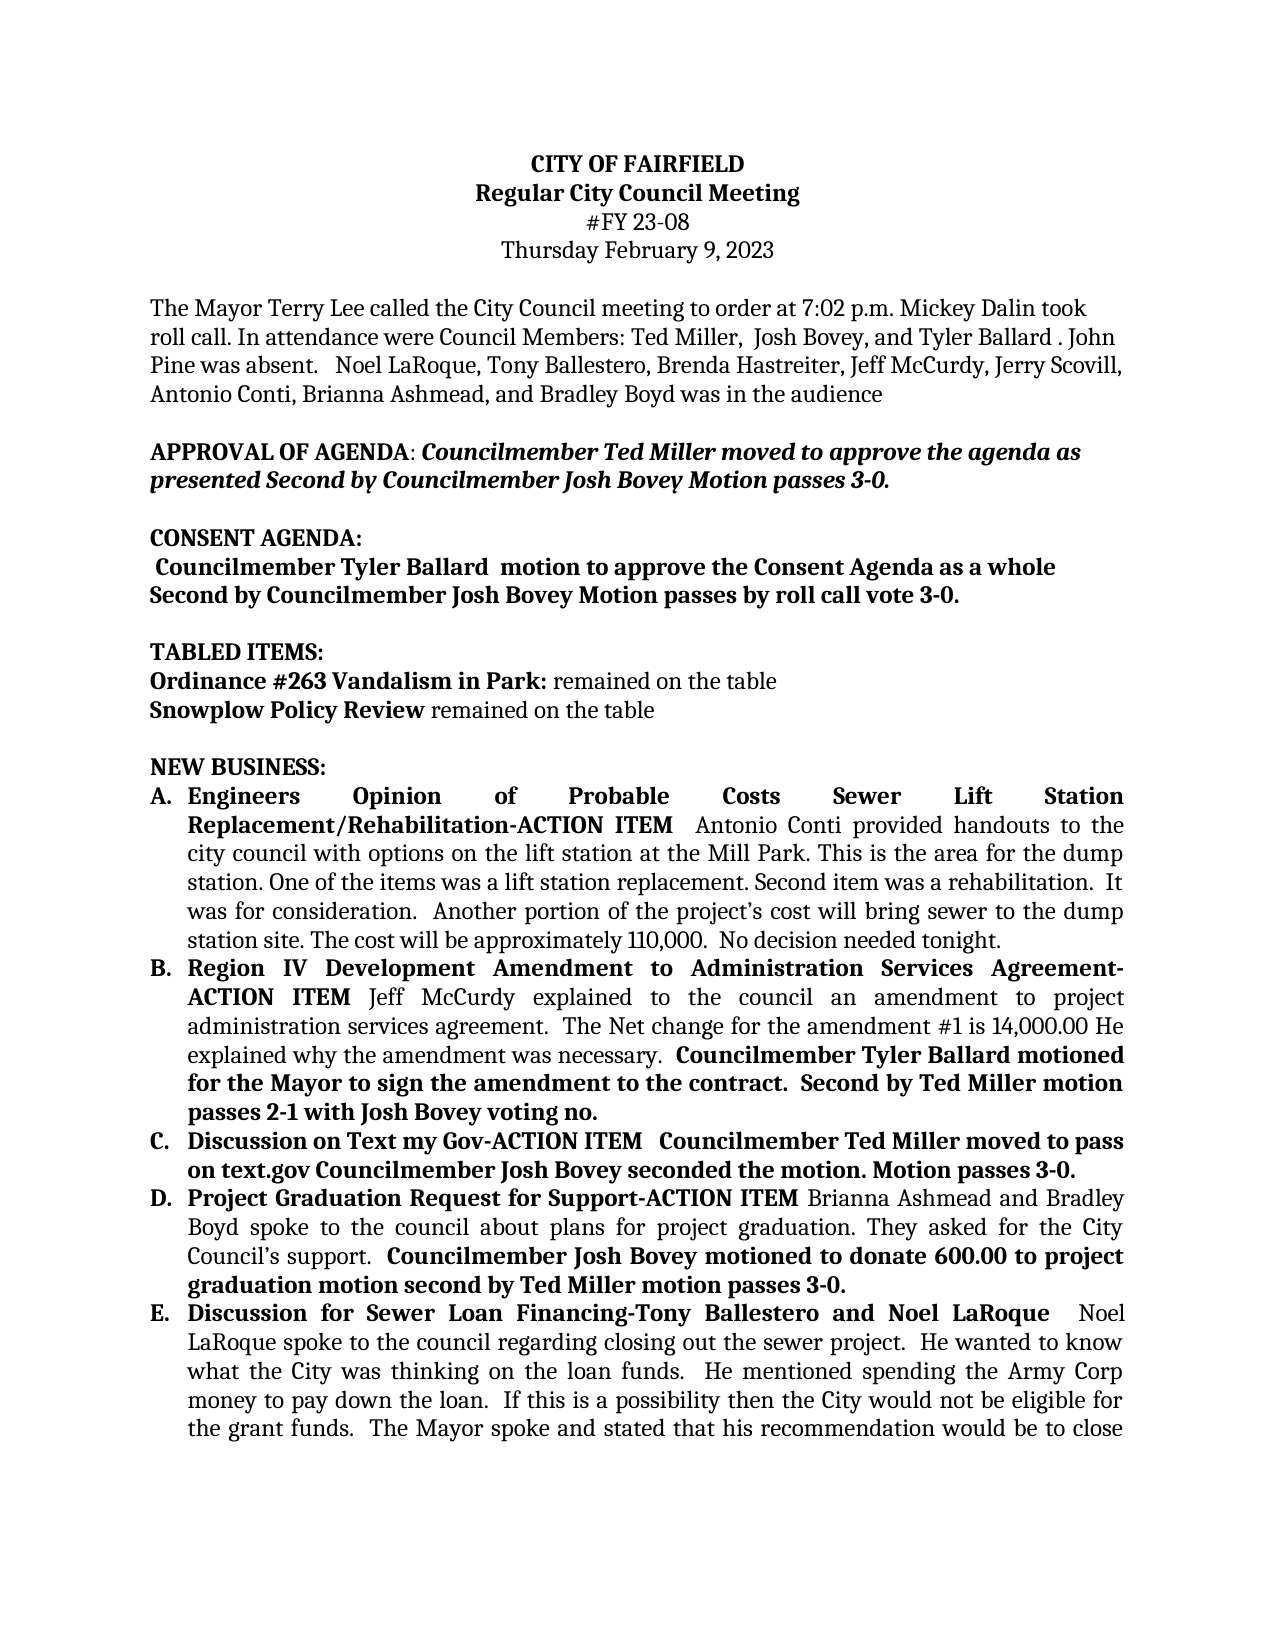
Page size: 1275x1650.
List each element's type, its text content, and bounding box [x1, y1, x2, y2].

text The Mayor Terry Lee called the City Council meeting to order at 7:02 p.m. Mickey Dalin took roll call. In attendance were Council Members: Ted Miller, Josh Bovey, and Tyler Ballard . John Pine was absent. Noel LaRoque, Tony Ballestero, Brenda Hastreiter, Jeff McCurdy, Jerry Scovill, Antonio Conti, Brianna Ashmead, and Bradley Boyd was in the audience [150, 294, 1125, 409]
list Engineers Opinion of Probable Costs Sewer Lift Station Replacement/Rehabilitation-ACTION ITEM Antonio Conti provided handouts to the city council with options on the lift station at the Mill Park. This is the area for the dump station. One of the items was a lift station replacement. Second item was a rehabilitation. It was for consideration. Another portion of the project’s cost will bring sewer to the dump station site. The cost will be approximately 110,000. No decision needed tonight. [150, 782, 1125, 954]
list Discussion on Text my Gov-ACTION ITEM Councilmember Ted Miller moved to pass on text.gov Councilmember Josh Bovey seconded the motion. Motion passes 3-0. [150, 1127, 1125, 1184]
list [150, 1299, 1125, 1443]
text Regular City Council Meeting [150, 179, 1125, 207]
list Project Graduation Request for Support-ACTION ITEM Brianna Ashmead and Bradley Boyd spoke to the council about plans for project graduation. They asked for the City Council’s support. Councilmember Josh Bovey motioned to donate 600.00 to project graduation motion second by Ted Miller motion passes 3-0. [150, 1184, 1125, 1299]
text TABLED ITEMS: [150, 638, 1125, 667]
text Ordinance #263 Vandalism in Park: remained on the table [150, 667, 1125, 696]
text #FY 23-08 [150, 207, 1125, 236]
text Thursday February 9, 2023 [150, 236, 1125, 265]
text CONSENT AGENDA: [150, 524, 1125, 552]
text Councilmember Tyler Ballard motion to approve the Consent Agenda as a whole Second by Councilmember Josh Bovey Motion passes by roll call vote 3-0. [150, 552, 1125, 610]
text CITY OF FAIRFIELD [150, 150, 1125, 179]
text NEW BUSINESS: [150, 753, 1125, 782]
text Snowplow Policy Review remained on the table [150, 696, 1125, 724]
list Region IV Development Amendment to Administration Services Agreement-ACTION ITEM Jeff McCurdy explained to the council an amendment to project administration services agreement. The Net change for the amendment #1 is 14,000.00 He explained why the amendment was necessary. Councilmember Tyler Ballard motioned for the Mayor to sign the amendment to the contract. Second by Ted Miller motion passes 2-1 with Josh Bovey voting no. [150, 954, 1125, 1127]
text APPROVAL OF AGENDA: Councilmember Ted Miller moved to approve the agenda as presented Second by Councilmember Josh Bovey Motion passes 3-0. [150, 437, 1125, 495]
